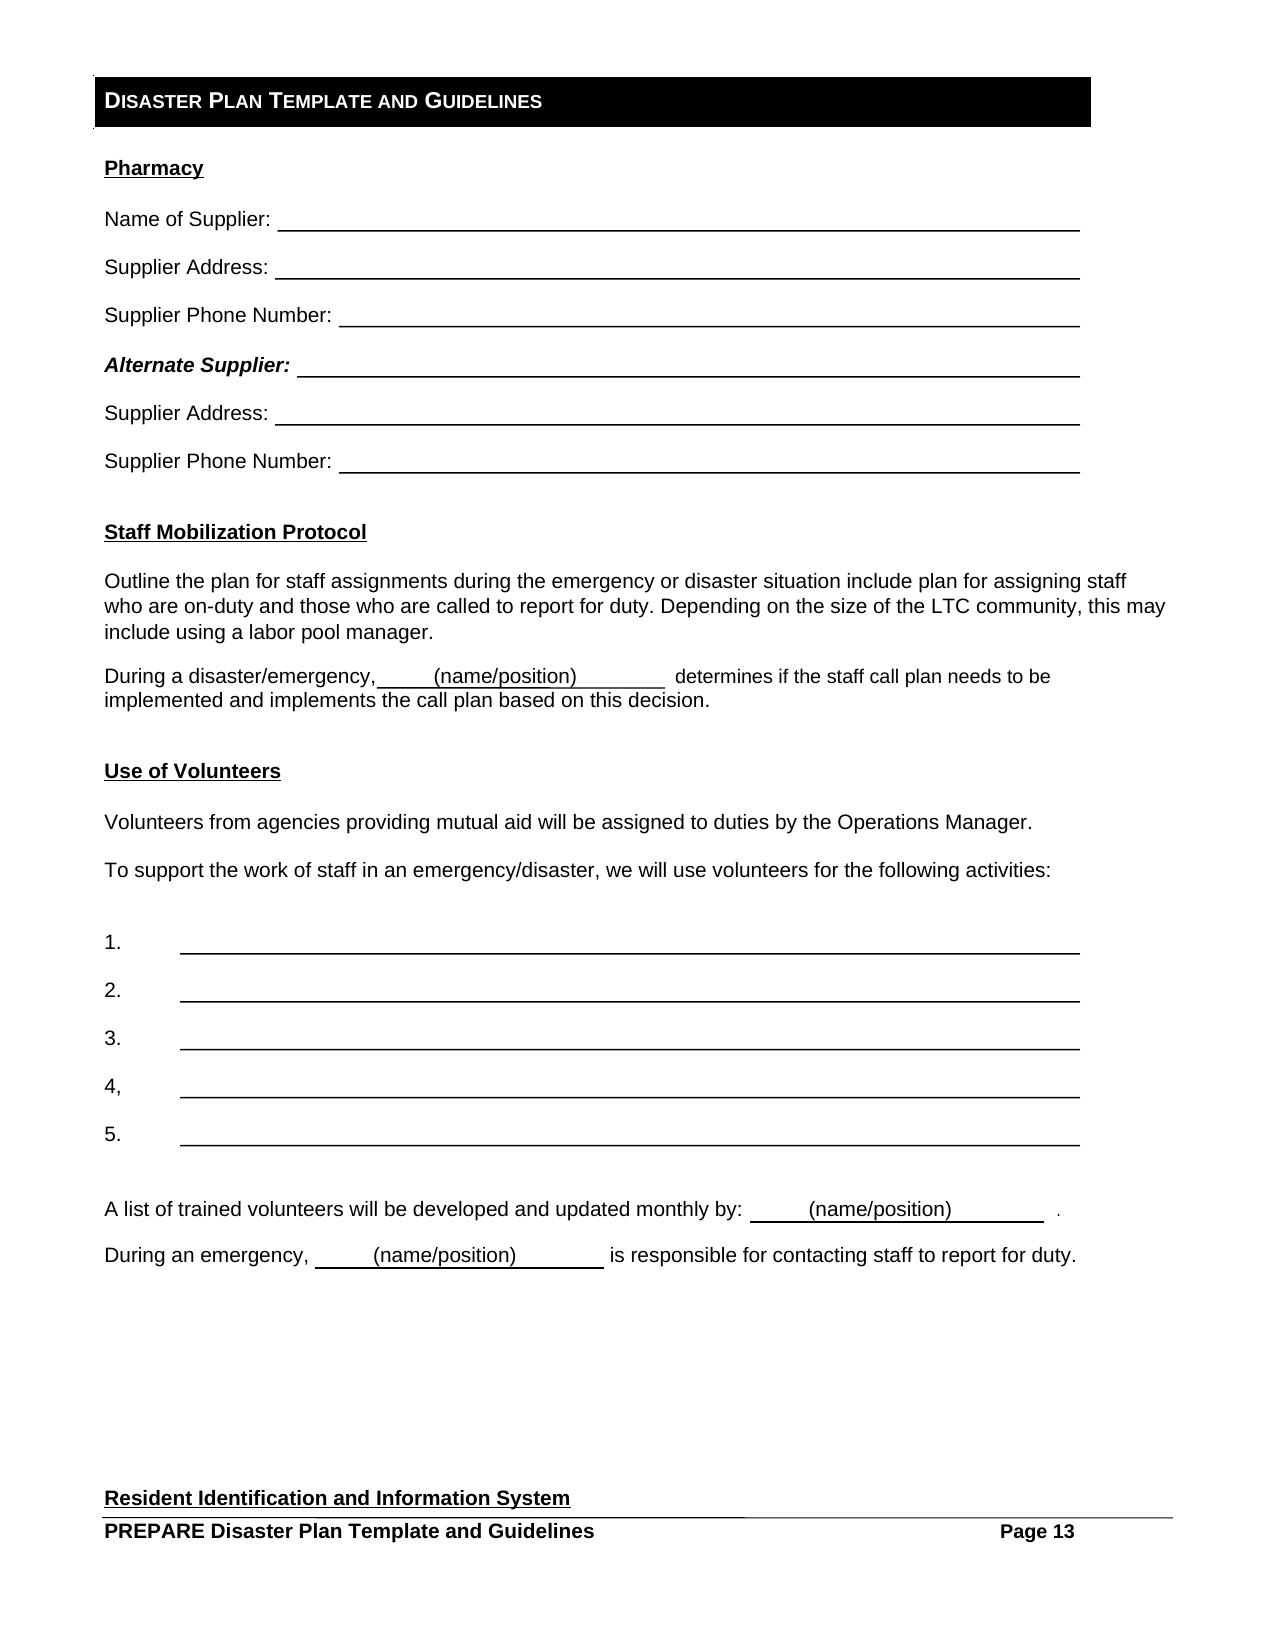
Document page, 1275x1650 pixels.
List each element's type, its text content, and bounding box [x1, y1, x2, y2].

text Staff Mobilization Protocol [104, 520, 1169, 544]
text Supplier Phone Number: [104, 449, 1169, 473]
text Volunteers from agencies providing mutual aid will be assigned to duties by the Operations Manager. [104, 810, 1169, 834]
text Resident Identification and Information System [104, 1486, 1169, 1510]
text Supplier Address: [104, 255, 1169, 279]
text 5. [104, 1122, 1169, 1146]
table_cell During an emergency, [104, 1221, 314, 1267]
text PREPARE Disaster Plan Template and Guidelines Page 13 [104, 1518, 1169, 1542]
text Name of Supplier: [104, 207, 1169, 231]
text implemented and implements the call plan based on this decision. [104, 688, 1169, 712]
text Use of Volunteers [104, 759, 1169, 783]
text Alternate Supplier: [104, 353, 1169, 377]
table_header . [1044, 1197, 1077, 1221]
table_header A list of trained volunteers will be developed and updated monthly by: [104, 1197, 750, 1221]
text 4, [104, 1074, 1169, 1098]
text 3. [104, 1026, 1169, 1049]
text Outline the plan for staff assignments during the emergency or disaster situation include plan for assigning staff who are on-duty and those who are called to report for duty. Depending on the size of the LTC community, this may include using a labor pool manager. [104, 569, 1169, 644]
table_header (name/position) [750, 1197, 1044, 1221]
table_cell (name/position) [315, 1221, 604, 1267]
text To support the work of staff in an emergency/disaster, we will use volunteers for the following activities: [104, 858, 1169, 882]
text DISASTER PLAN TEMPLATE AND GUIDELINES [104, 87, 1169, 113]
text 2. [104, 978, 1169, 1002]
text During a disaster/emergency, (name/position) determines if the staff call plan needs to be [104, 664, 1169, 688]
table_cell is responsible for contacting staff to report for duty. [604, 1221, 1077, 1267]
text Supplier Address: [104, 401, 1169, 425]
text Pharmacy [104, 156, 1169, 180]
text Supplier Phone Number: [104, 303, 1169, 327]
text 1. [104, 930, 1169, 954]
